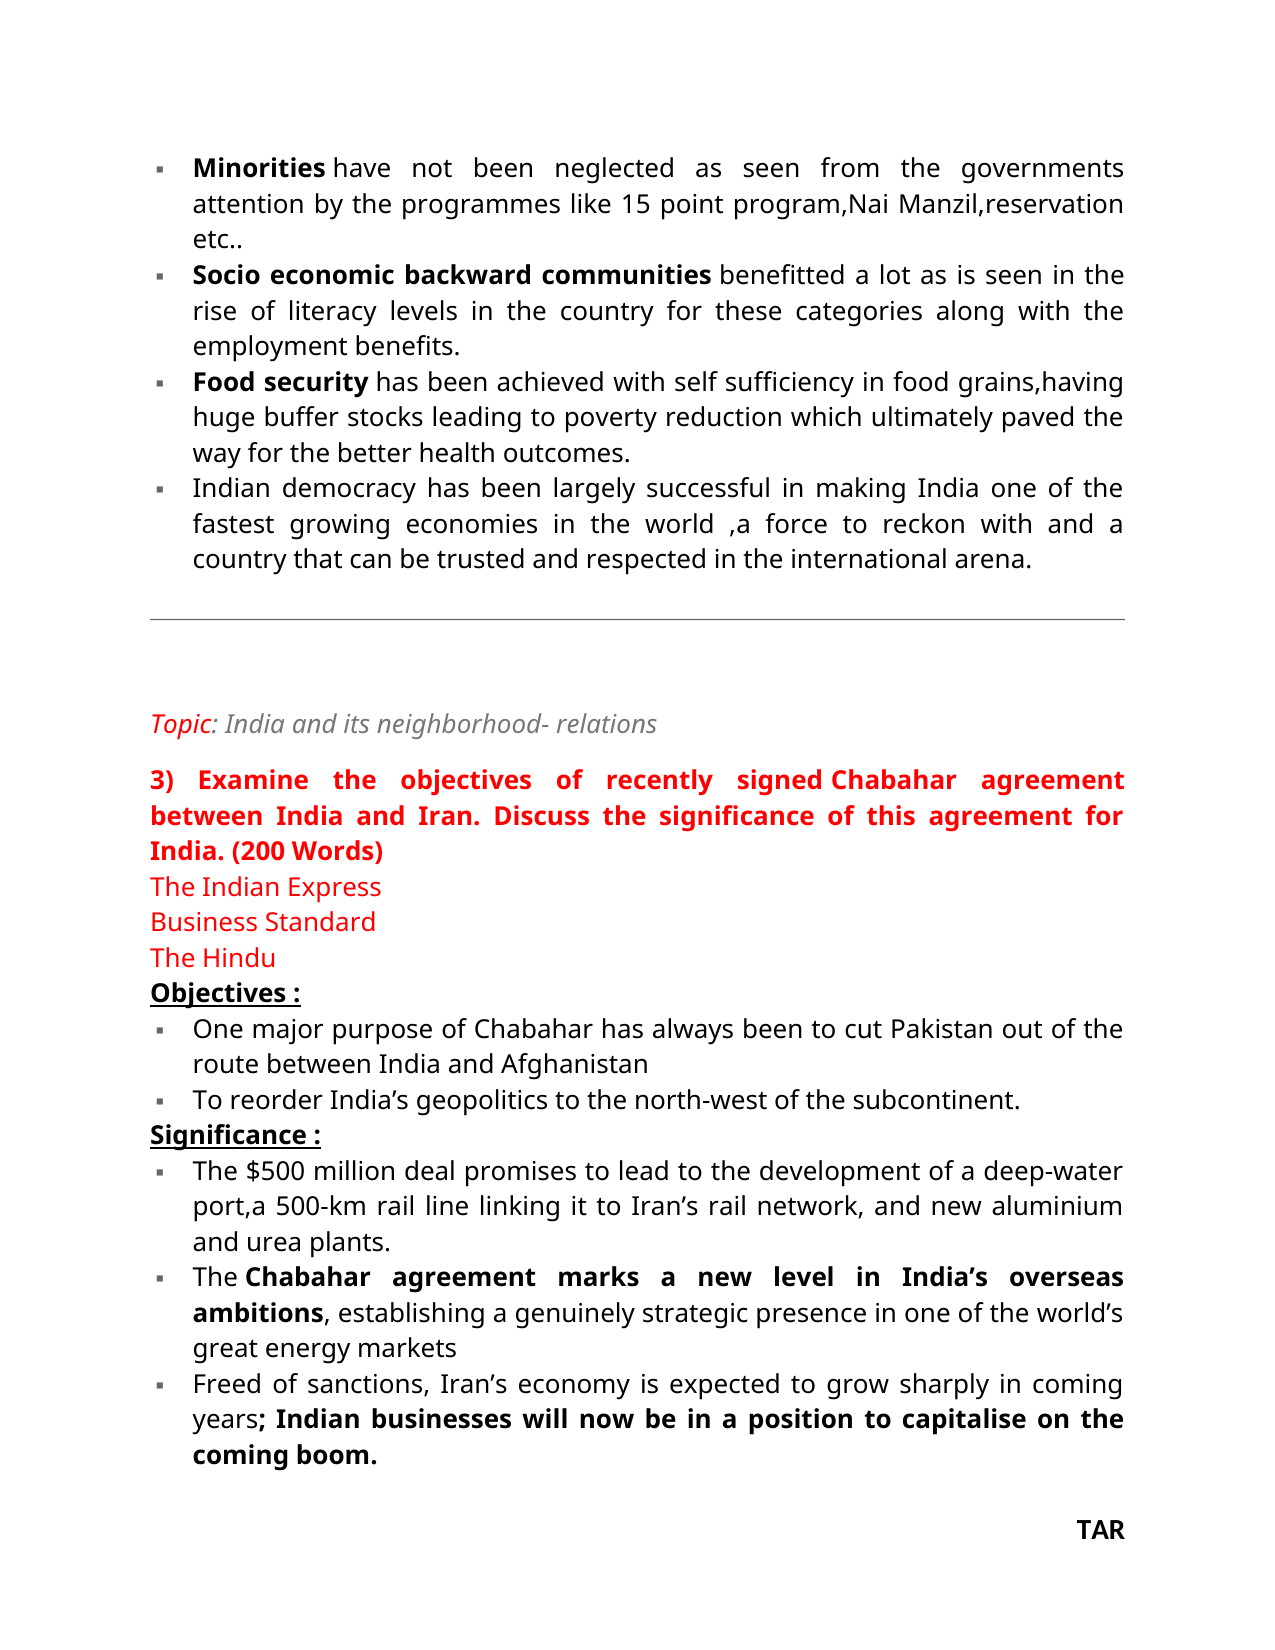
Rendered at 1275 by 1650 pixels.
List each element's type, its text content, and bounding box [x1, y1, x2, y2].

list The Chabahar agreement marks a new level in India’s overseas ambitions, establishing a genuinely strategic presence in one of the world’s great energy markets [155, 1259, 1125, 1366]
text Business Standard [150, 904, 1125, 939]
list One major purpose of Chabahar has always been to cut Pakistan out of the route between India and Afghanistan [155, 1010, 1125, 1081]
text The Indian Express [150, 868, 1125, 904]
list The $500 million deal promises to lead to the development of a deep-water port,a 500-km rail line linking it to Iran’s rail network, and new aluminium and urea plants. [155, 1152, 1125, 1259]
text The Hindu [150, 939, 1125, 975]
text Significance : [150, 1117, 1125, 1152]
text Objectives : [150, 975, 1125, 1010]
list To reorder India’s geopolitics to the north-west of the subcontinent. [155, 1081, 1125, 1117]
list Food security has been achieved with self sufficiency in food grains,having huge buffer stocks leading to poverty reduction which ultimately paved the way for the better health outcomes. [155, 363, 1125, 470]
list Minorities have not been neglected as seen from the governments attention by the programmes like 15 point program,Nai Manzil,reservation etc.. [155, 150, 1125, 257]
text Topic: India and its neighborhood- relations [150, 705, 1125, 741]
list Indian democracy has been largely successful in making India one of the fastest growing economies in the world ,a force to reckon with and a country that can be trusted and respected in the international arena. [155, 470, 1125, 576]
text 3) Examine the objectives of recently signed Chabahar agreement between India and Iran. Discuss the significance of this agreement for India. (200 Words) [150, 762, 1125, 868]
list Freed of sanctions, Iran’s economy is expected to grow sharply in coming years; Indian businesses will now be in a position to capitalise on the coming boom. [155, 1366, 1125, 1472]
list Socio economic backward communities benefitted a lot as is seen in the rise of literacy levels in the country for these categories along with the employment benefits. [155, 257, 1125, 363]
